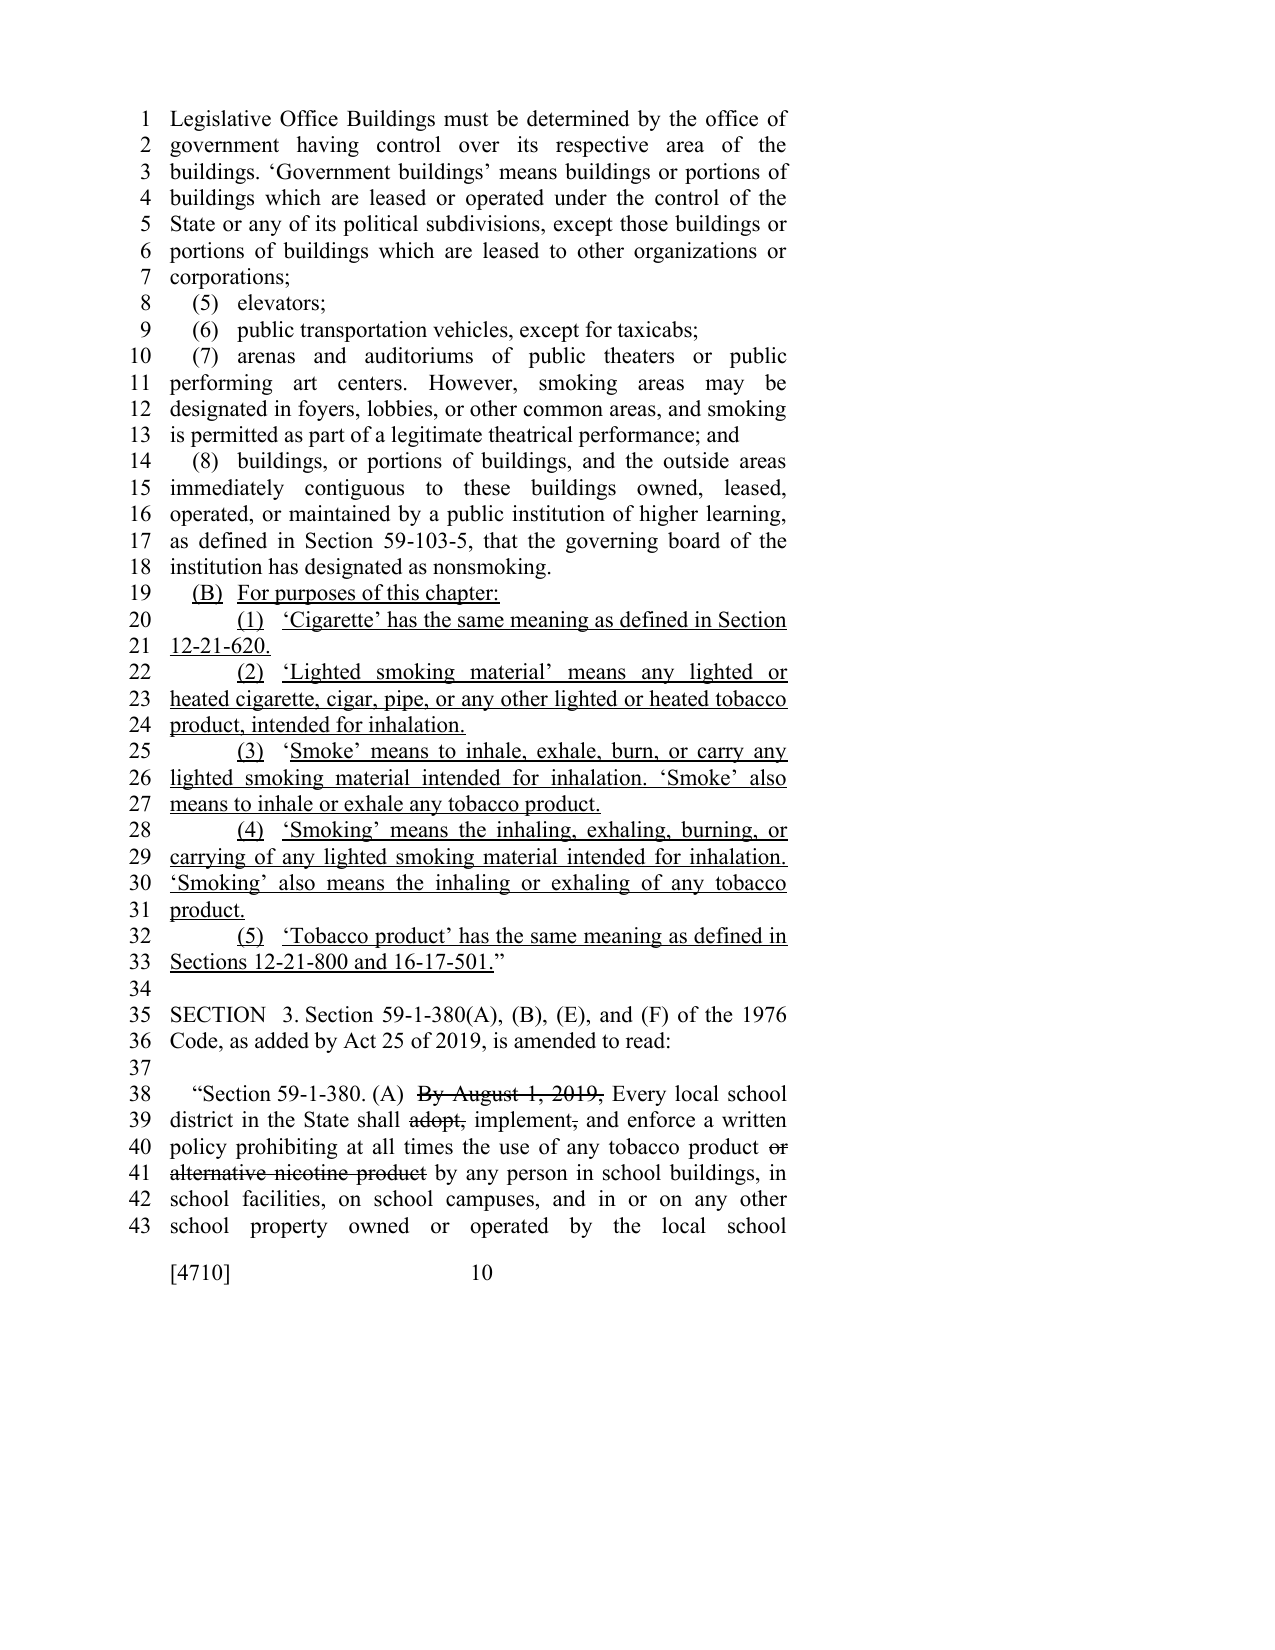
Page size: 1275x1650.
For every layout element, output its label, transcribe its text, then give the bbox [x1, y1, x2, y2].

text (6) public transportation vehicles, except for taxicabs; [169, 316, 787, 342]
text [169, 105, 787, 289]
text (7) arenas and auditoriums of public theaters or public performing art centers. However, smoking areas may be designated in foyers, lobbies, or other common areas, and smoking is permitted as part of a legitimate theatrical performance; and [169, 342, 787, 448]
text (4) ‘Smoking’ means the inhaling, exhaling, burning, or carrying of any lighted smoking material intended for inhalation. ‘Smoking’ also means the inhaling or exhaling of any tobacco product. [169, 817, 787, 866]
text (1) ‘Cigarette’ has the same meaning as defined in Section 12-21-620. [169, 606, 787, 658]
text (3) ‘Smoke’ means to inhale, exhale, burn, or carry any lighted smoking material intended for inhalation. ‘Smoke’ also means to inhale or exhale any tobacco product. [169, 737, 787, 787]
text (4) ‘Smoking’ means the inhaling, exhaling, burning, or carrying of any lighted smoking material intended for inhalation. ‘Smoking’ also means the inhaling or exhaling of any tobacco product. [169, 867, 787, 892]
text (5) elevators; [169, 289, 787, 316]
text (B) For purposes of this chapter: [169, 579, 787, 606]
text (3) ‘Smoke’ means to inhale, exhale, burn, or carry any lighted smoking material intended for inhalation. ‘Smoke’ also means to inhale or exhale any tobacco product. [169, 788, 787, 817]
text (8) buildings, or portions of buildings, and the outside areas immediately contiguous to these buildings owned, leased, operated, or maintained by a public institution of higher learning, as defined in Section 59-103-5, that the governing board of the institution has designated as nonsmoking. [169, 448, 787, 579]
text (2) ‘Lighted smoking material’ means any lighted or heated cigarette, cigar, pipe, or any other lighted or heated tobacco product, intended for inhalation. [169, 709, 787, 737]
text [169, 1080, 787, 1238]
text (5) ‘Tobacco product’ has the same meaning as defined in Sections 12-21-800 and 16-17-501.” [169, 922, 787, 975]
text (4) ‘Smoking’ means the inhaling, exhaling, burning, or carrying of any lighted smoking material intended for inhalation. ‘Smoking’ also means the inhaling or exhaling of any tobacco product. [169, 893, 787, 922]
text (2) ‘Lighted smoking material’ means any lighted or heated cigarette, cigar, pipe, or any other lighted or heated tobacco product, intended for inhalation. [169, 658, 787, 708]
text SECTION 3. Section 59-1-380(A), (B), (E), and (F) of the 1976 Code, as added by Act 25 of 2019, is amended to read: [169, 1001, 787, 1054]
